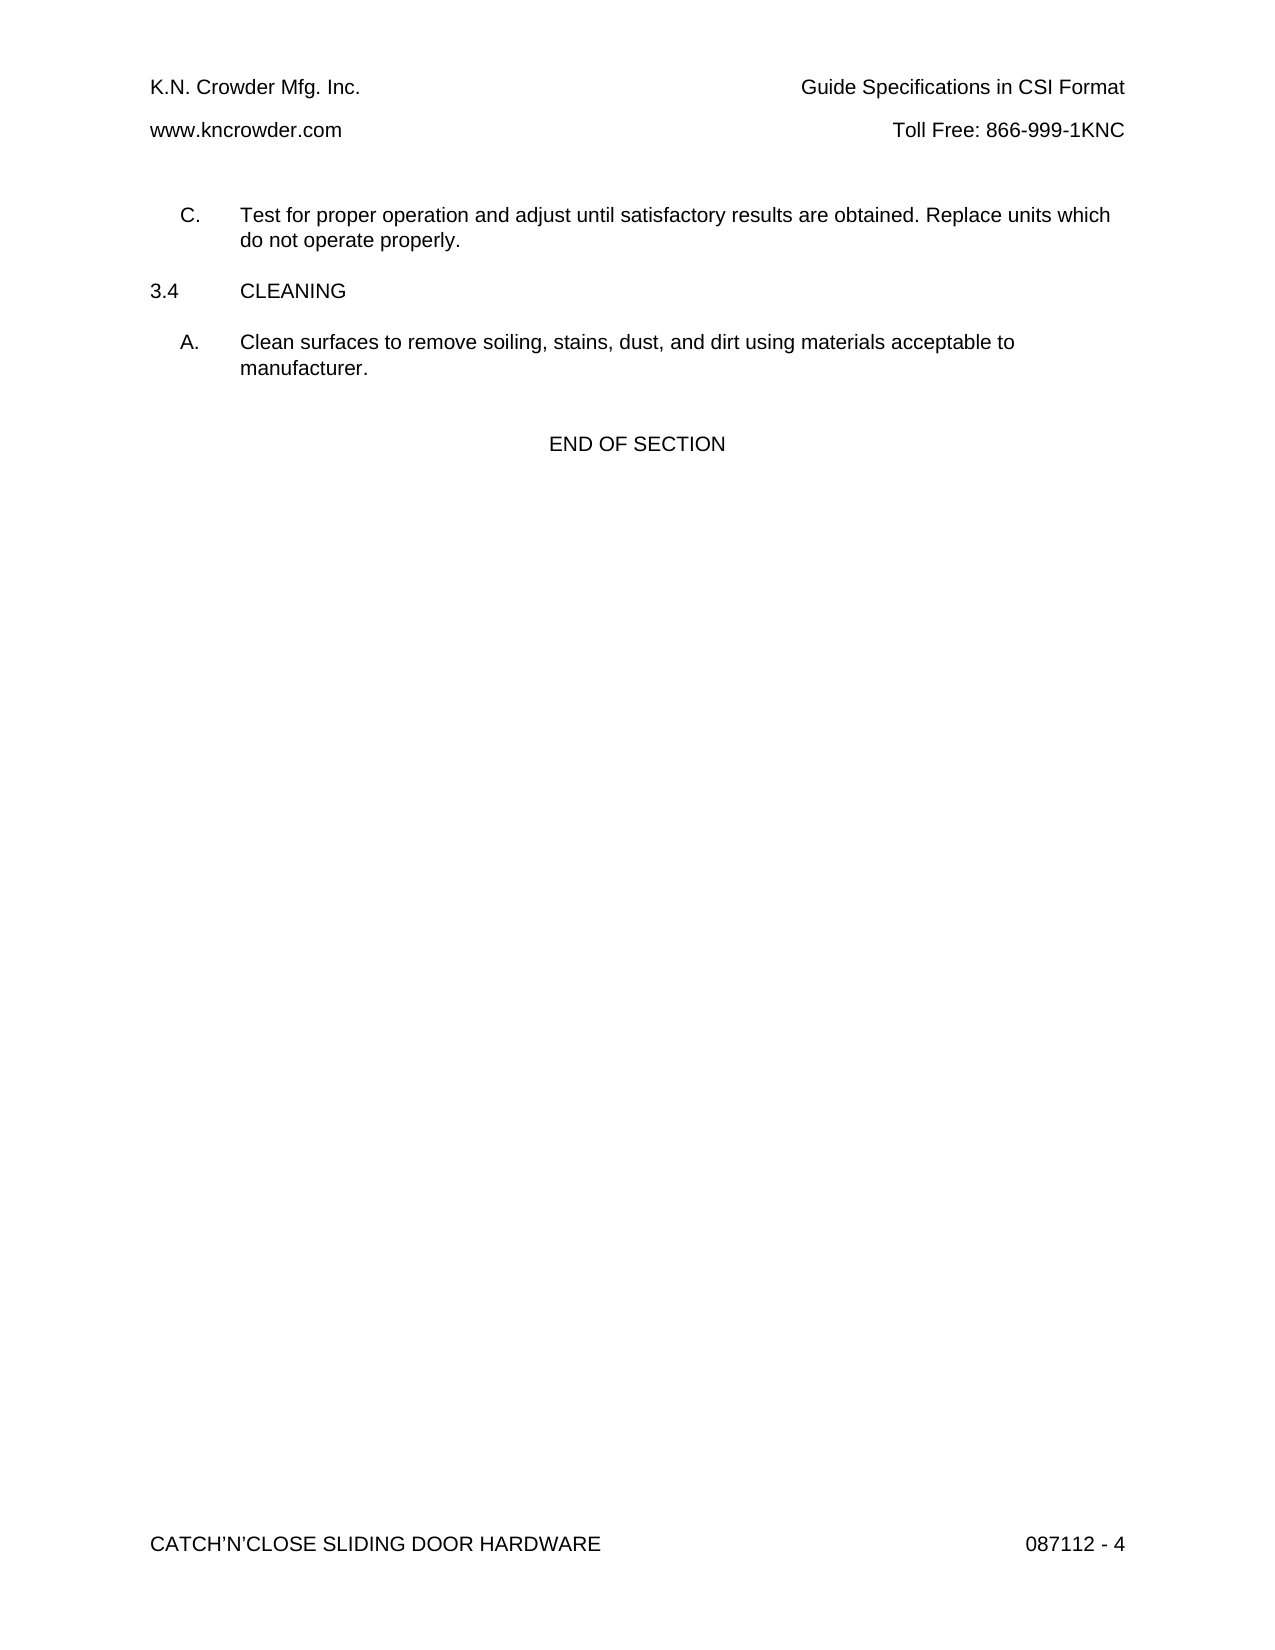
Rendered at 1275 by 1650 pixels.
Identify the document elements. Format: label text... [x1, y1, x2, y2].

text CLEANING [150, 279, 1125, 303]
text Clean surfaces to remove soiling, stains, dust, and dirt using materials acceptable to manufacturer. [180, 330, 1125, 380]
text END OF SECTION [150, 432, 1125, 456]
text Test for proper operation and adjust until satisfactory results are obtained. Replace units which do not operate properly. [180, 202, 1125, 252]
